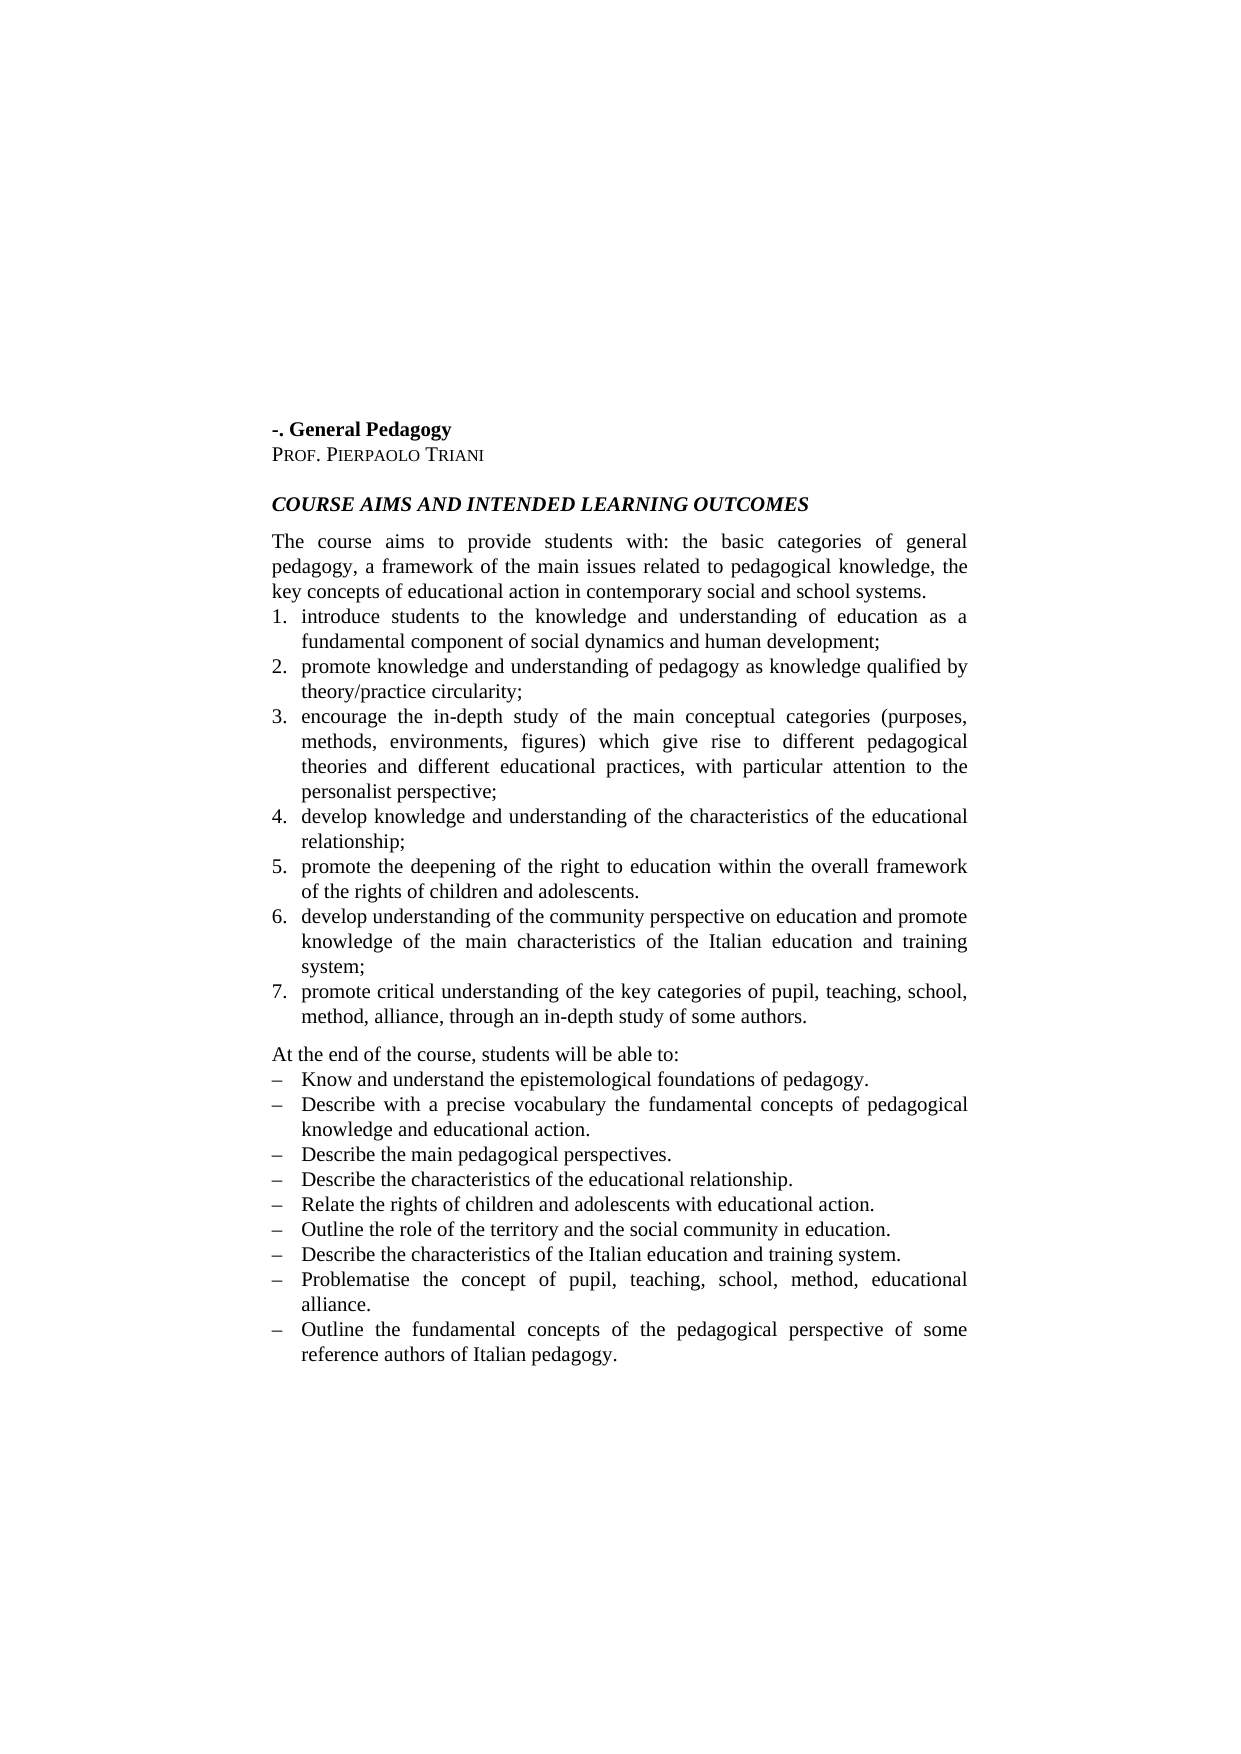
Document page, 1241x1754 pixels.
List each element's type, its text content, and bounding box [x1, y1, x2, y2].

subtitle Prof. Pierpaolo Triani [272, 441, 968, 466]
text – Problematise the concept of pupil, teaching, school, method, educational alliance. [272, 1266, 968, 1316]
text – Describe the main pedagogical perspectives. [272, 1141, 968, 1166]
text COURSE AIMS AND INTENDED LEARNING OUTCOMES [272, 491, 968, 516]
list introduce students to the knowledge and understanding of education as a fundamental component of social dynamics and human development; [272, 604, 968, 654]
text – Describe with a precise vocabulary the fundamental concepts of pedagogical knowledge and educational action. [272, 1091, 968, 1141]
text – Describe the characteristics of the Italian education and training system. [272, 1241, 968, 1266]
text – Know and understand the epistemological foundations of pedagogy. [272, 1066, 968, 1091]
text At the end of the course, students will be able to: [272, 1041, 968, 1066]
list develop knowledge and understanding of the characteristics of the educational relationship; [272, 804, 968, 854]
list promote critical understanding of the key categories of pupil, teaching, school, method, alliance, through an in-depth study of some authors. [272, 979, 968, 1029]
text – Relate the rights of children and adolescents with educational action. [272, 1191, 968, 1216]
list promote the deepening of the right to education within the overall framework of the rights of children and adolescents. [272, 854, 968, 904]
text – Outline the fundamental concepts of the pedagogical perspective of some reference authors of Italian pedagogy. [272, 1316, 968, 1366]
text – Outline the role of the territory and the social community in education. [272, 1216, 968, 1241]
list encourage the in-depth study of the main conceptual categories (purposes, methods, environments, figures) which give rise to different pedagogical theories and different educational practices, with particular attention to the personalist perspective; [272, 704, 968, 804]
text – Describe the characteristics of the educational relationship. [272, 1166, 968, 1191]
text The course aims to provide students with: the basic categories of general pedagogy, a framework of the main issues related to pedagogical knowledge, the key concepts of educational action in contemporary social and school systems. [272, 529, 968, 604]
list develop understanding of the community perspective on education and promote knowledge of the main characteristics of the Italian education and training system; [272, 904, 968, 979]
list promote knowledge and understanding of pedagogy as knowledge qualified by theory/practice circularity; [272, 654, 968, 704]
subtitle -. General Pedagogy [272, 416, 968, 441]
